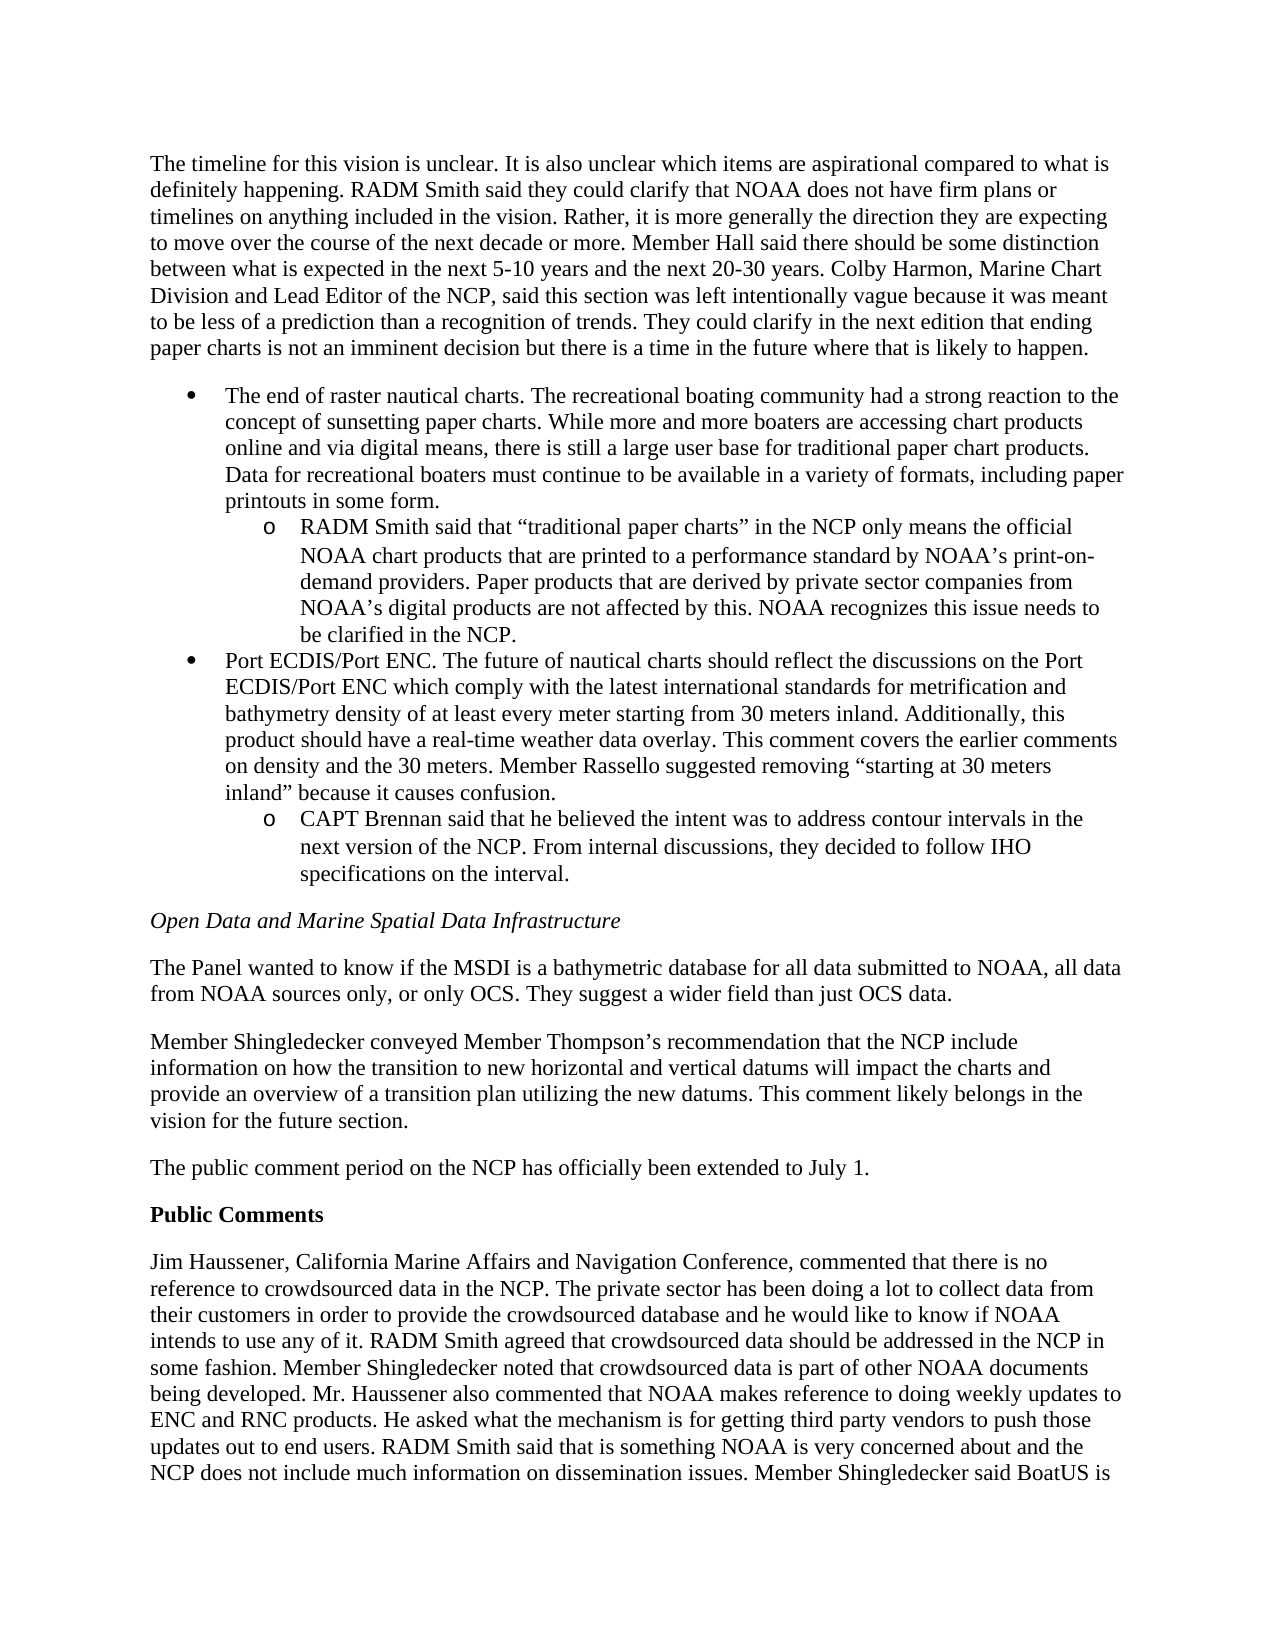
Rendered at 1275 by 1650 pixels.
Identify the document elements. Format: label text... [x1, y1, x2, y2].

text Public Comments [150, 1201, 1125, 1227]
text The timeline for this vision is unclear. It is also unclear which items are aspirational compared to what is definitely happening. RADM Smith said they could clarify that NOAA does not have firm plans or timelines on anything included in the vision. Rather, it is more generally the direction they are expecting to move over the course of the next decade or more. Member Hall said there should be some distinction between what is expected in the next 5-10 years and the next 20-30 years. Colby Harmon, Marine Chart Division and Lead Editor of the NCP, said this section was left intentionally vague because it was meant to be less of a prediction than a recognition of trends. They could clarify in the next edition that ending paper charts is not an imminent decision but there is a time in the future where that is likely to happen. [150, 150, 1125, 361]
text The public comment period on the NCP has officially been extended to July 1. [150, 1154, 1125, 1180]
list The end of raster nautical charts. The recreational boating community had a strong reaction to the concept of sunsetting paper charts. While more and more boaters are accessing chart products online and via digital means, there is still a large user base for traditional paper chart products. Data for recreational boaters must continue to be available in a variety of formats, including paper printouts in some form. [187, 382, 1125, 513]
list Port ECDIS/Port ENC. The future of nautical charts should reflect the discussions on the Port ECDIS/Port ENC which comply with the latest international standards for metrification and bathymetry density of at least every meter starting from 30 meters inland. Additionally, this product should have a real-time weather data overlay. This comment covers the earlier comments on density and the 30 meters. Member Rassello suggested removing “starting at 30 meters inland” because it causes confusion. [187, 647, 1125, 805]
list RADM Smith said that “traditional paper charts” in the NCP only means the official NOAA chart products that are printed to a performance standard by NOAA’s print-on-demand providers. Paper products that are derived by private sector companies from NOAA’s digital products are not affected by this. NOAA recognizes this issue needs to be clarified in the NCP. [262, 513, 1125, 647]
text Open Data and Marine Spatial Data Infrastructure [150, 907, 1125, 933]
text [150, 1248, 1125, 1486]
list CAPT Brennan said that he believed the intent was to address contour intervals in the next version of the NCP. From internal discussions, they decided to follow IHO specifications on the interval. [262, 805, 1125, 886]
text Member Shingledecker conveyed Member Thompson’s recommendation that the NCP include information on how the transition to new horizontal and vertical datums will impact the charts and provide an overview of a transition plan utilizing the new datums. This comment likely belongs in the vision for the future section. [150, 1028, 1125, 1133]
text The Panel wanted to know if the MSDI is a bathymetric database for all data submitted to NOAA, all data from NOAA sources only, or only OCS. They suggest a wider field than just OCS data. [150, 954, 1125, 1007]
